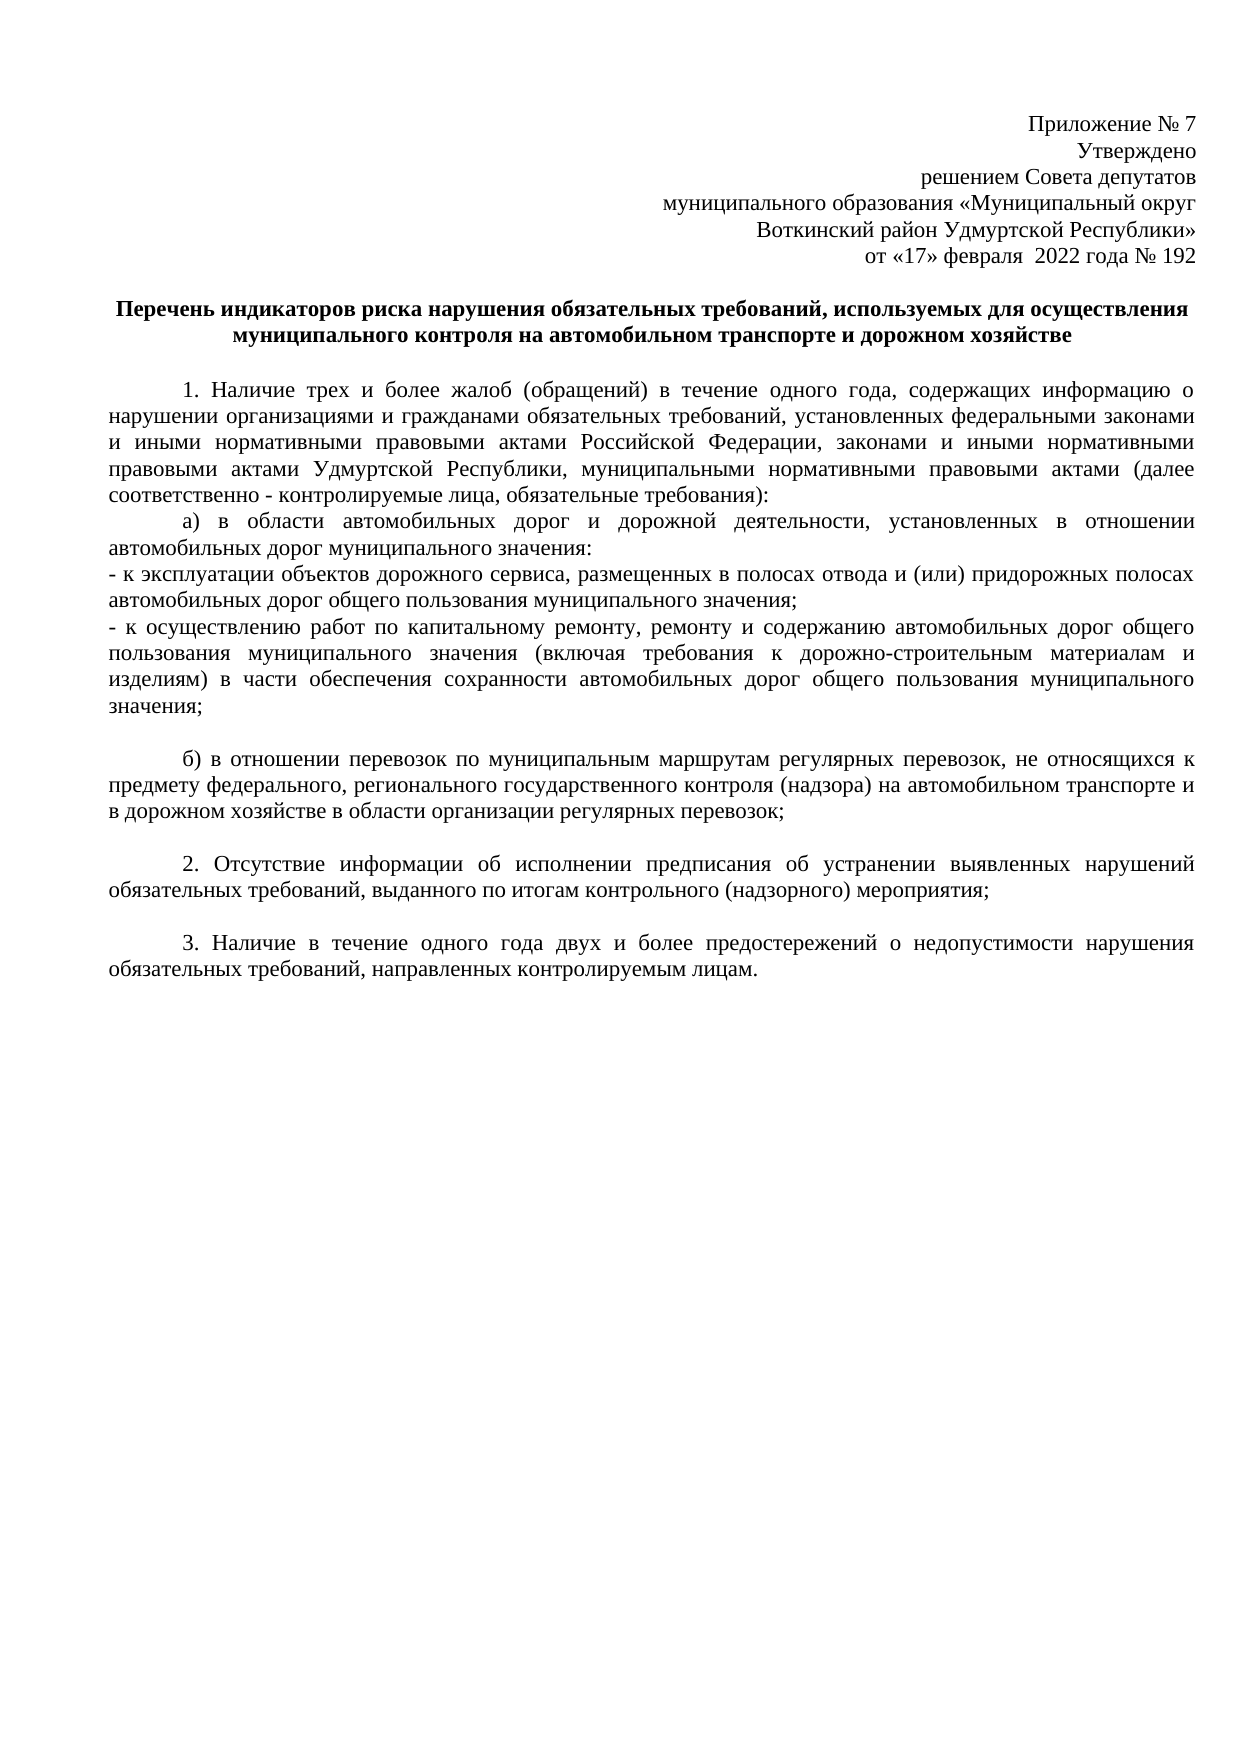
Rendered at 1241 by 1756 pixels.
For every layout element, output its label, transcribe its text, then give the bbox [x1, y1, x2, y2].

text б) в отношении перевозок по муниципальным маршрутам регулярных перевозок, не относящихся к предмету федерального, регионального государственного контроля (надзора) на автомобильном транспорте и в дорожном хозяйстве в области организации регулярных перевозок; [108, 744, 1196, 824]
text 3. Наличие в течение одного года двух и более предостережений о недопустимости нарушения обязательных требований, направленных контролируемым лицам. [108, 929, 1196, 982]
text решением Совета депутатов [108, 163, 1196, 189]
text от «17» февраля 2022 года № 192 [108, 242, 1196, 268]
text 1. Наличие трех и более жалоб (обращений) в течение одного года, содержащих информацию о нарушении организациями и гражданами обязательных требований, установленных федеральными законами и иными нормативными правовыми актами Российской Федерации, законами и иными нормативными правовыми актами Удмуртской Республики, муниципальными нормативными правовыми актами (далее соответственно - контролируемые лица, обязательные требования): [108, 376, 1196, 507]
text Перечень индикаторов риска нарушения обязательных требований, используемых для осуществления муниципального контроля на автомобильном транспорте и дорожном хозяйстве [108, 295, 1196, 348]
text Воткинский район Удмуртской Республики» [108, 216, 1196, 242]
text Приложение № 7 [108, 110, 1196, 137]
text 2. Отсутствие информации об исполнении предписания об устранении выявленных нарушений обязательных требований, выданного по итогам контрольного (надзорного) мероприятия; [108, 850, 1196, 903]
text - к эксплуатации объектов дорожного сервиса, размещенных в полосах отвода и (или) придорожных полосах автомобильных дорог общего пользования муниципального значения; [108, 560, 1196, 613]
text Утверждено [108, 137, 1196, 163]
text - к осуществлению работ по капитальному ремонту, ремонту и содержанию автомобильных дорог общего пользования муниципального значения (включая требования к дорожно-строительным материалам и изделиям) в части обеспечения сохранности автомобильных дорог общего пользования муниципального значения; [108, 613, 1196, 718]
text муниципального образования «Муниципальный округ [108, 189, 1196, 216]
text а) в области автомобильных дорог и дорожной деятельности, установленных в отношении автомобильных дорог муниципального значения: [108, 507, 1196, 560]
